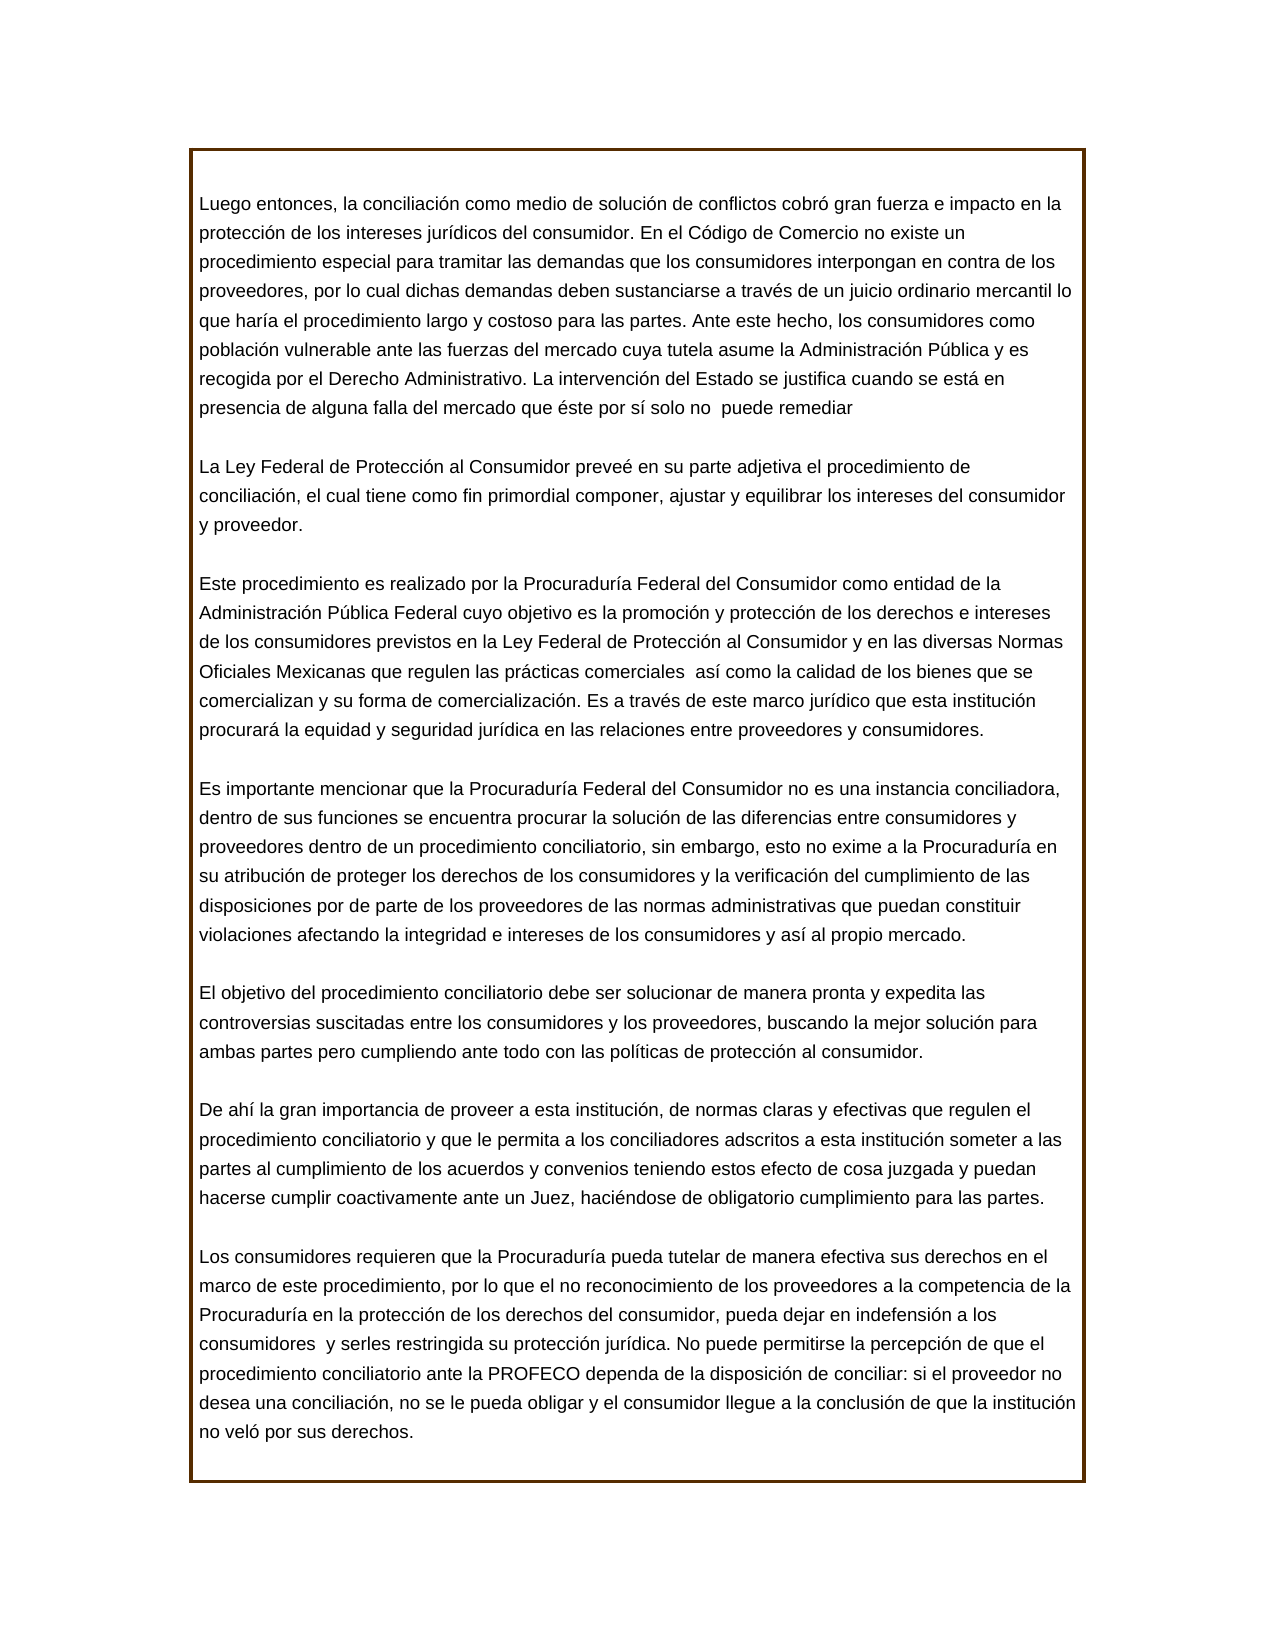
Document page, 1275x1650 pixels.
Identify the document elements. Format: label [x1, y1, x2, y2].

table_cell [193, 151, 1082, 1479]
